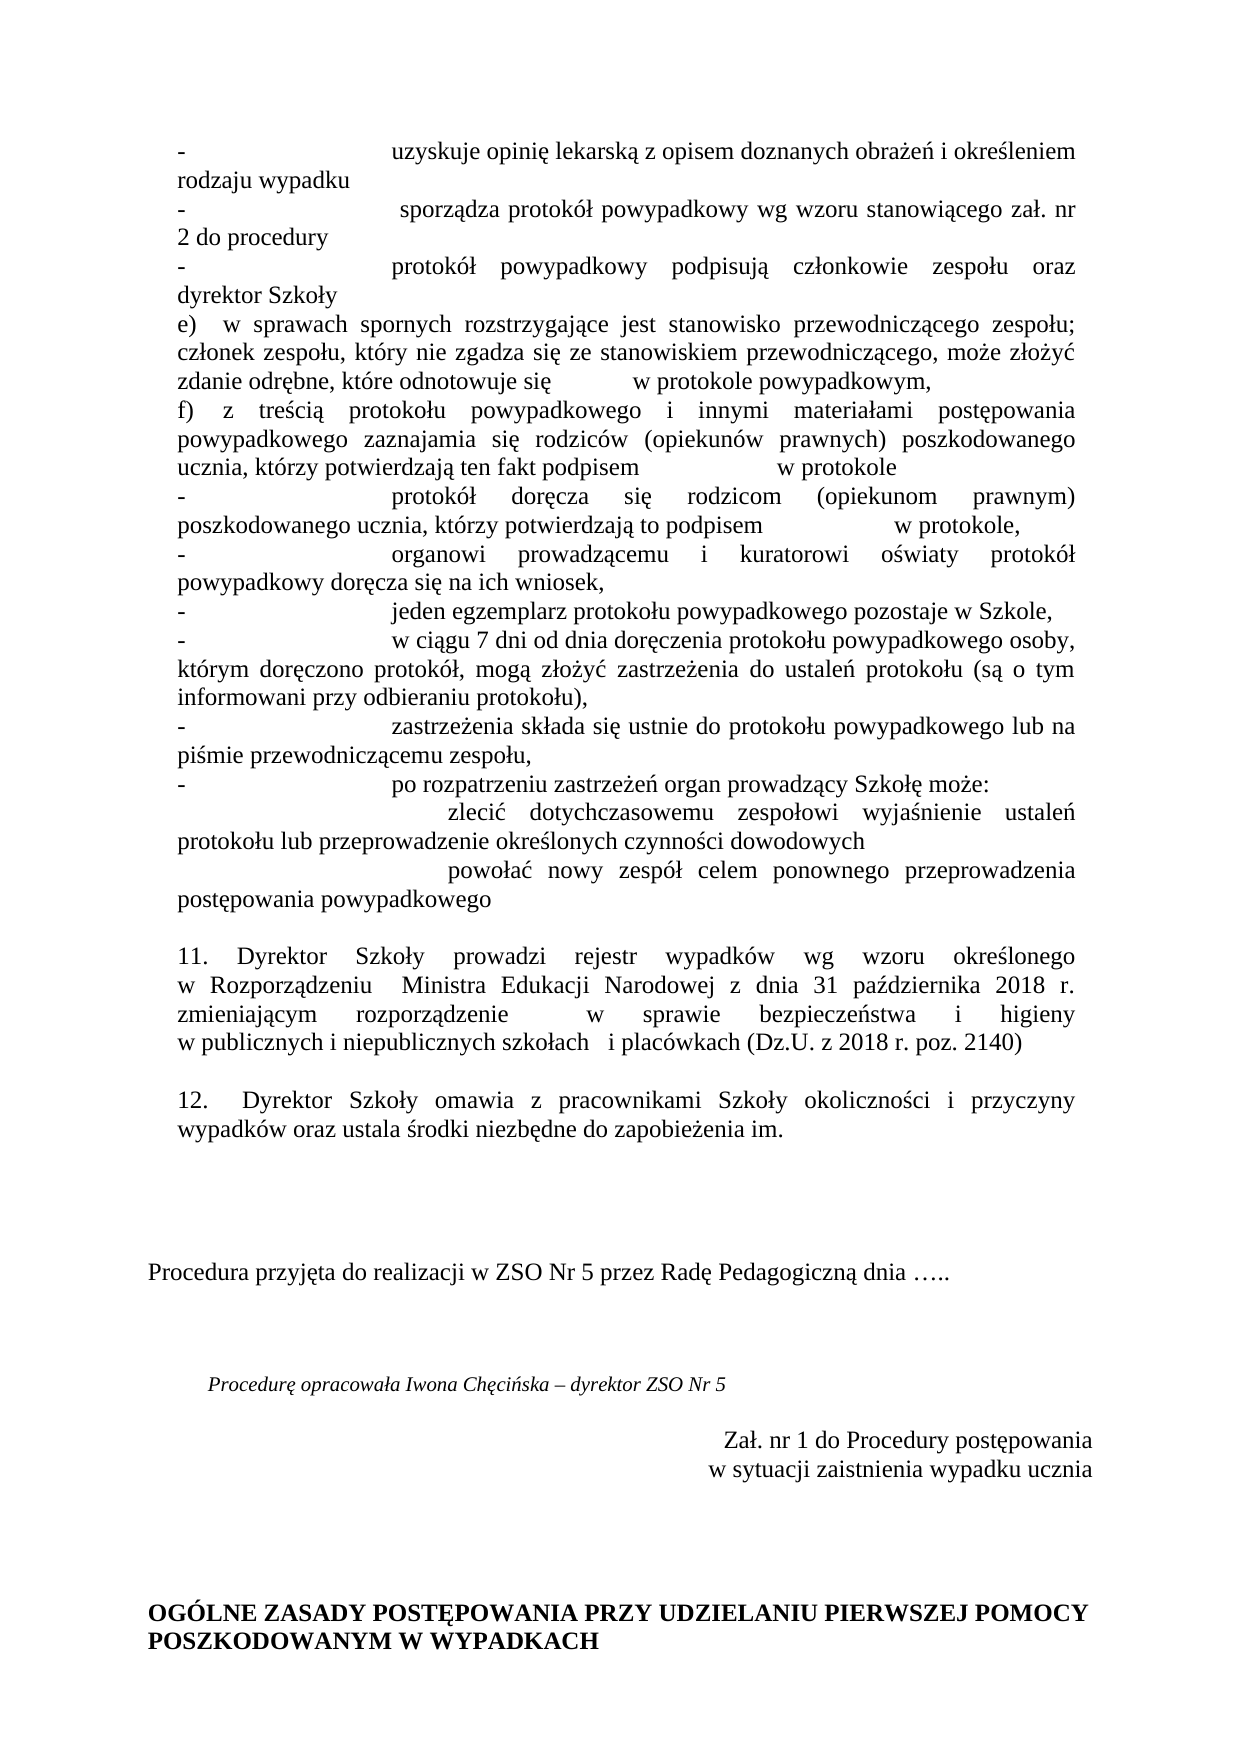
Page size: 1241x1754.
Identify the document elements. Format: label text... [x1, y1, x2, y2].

text POSZKODOWANYM W WYPADKACH [148, 1626, 1093, 1655]
text 12. Dyrektor Szkoły omawia z pracownikami Szkoły okoliczności i przyczyny wypadków oraz ustala środki niezbędne do zapobieżenia im. [177, 1085, 1076, 1142]
list w ciągu 7 dni od dnia doręczenia protokołu powypadkowego osoby, którym doręczono protokół, mogą złożyć zastrzeżenia do ustaleń protokołu (są o tym informowani przy odbieraniu protokołu), [177, 625, 1076, 711]
list protokół powypadkowy podpisują członkowie zespołu oraz dyrektor Szkoły [177, 251, 1076, 309]
list jeden egzemplarz protokołu powypadkowego pozostaje w Szkole, [177, 596, 1076, 625]
list z treścią protokołu powypadkowego i innymi materiałami postępowania powypadkowego zaznajamia się rodziców (opiekunów prawnych) poszkodowanego ucznia, którzy potwierdzają ten fakt podpisem w protokole [177, 395, 1076, 481]
list po rozpatrzeniu zastrzeżeń organ prowadzący Szkołę może: [177, 769, 1076, 797]
list sporządza protokół powypadkowy wg wzoru stanowiącego zał. nr 2 do procedury [177, 194, 1076, 251]
text 11. Dyrektor Szkoły prowadzi rejestr wypadków wg wzoru określonego w Rozporządzeniu Ministra Edukacji Narodowej z dnia 31 października 2018 r. zmieniającym rozporządzenie w sprawie bezpieczeństwa i higieny w publicznych i niepublicznych szkołach i placówkach (Dz.U. z 2018 r. poz. 2140) [177, 941, 1076, 1056]
subtitle Procedurę opracowała Iwona Chęcińska – dyrektor ZSO Nr 5 [148, 1372, 1093, 1396]
list organowi prowadzącemu i kuratorowi oświaty protokół powypadkowy doręcza się na ich wniosek, [177, 539, 1076, 596]
list protokół doręcza się rodzicom (opiekunom prawnym) poszkodowanego ucznia, którzy potwierdzają to podpisem w protokole, [177, 481, 1076, 539]
list powołać nowy zespół celem ponownego przeprowadzenia postępowania powypadkowego [177, 855, 1076, 912]
list w sprawach spornych rozstrzygające jest stanowisko przewodniczącego zespołu; członek zespołu, który nie zgadza się ze stanowiskiem przewodniczącego, może złożyć zdanie odrębne, które odnotowuje się w protokole powypadkowym, [177, 309, 1076, 395]
list zastrzeżenia składa się ustnie do protokołu powypadkowego lub na piśmie przewodniczącemu zespołu, [177, 711, 1076, 769]
text w sytuacji zaistnienia wypadku ucznia [148, 1454, 1093, 1483]
text Procedura przyjęta do realizacji w ZSO Nr 5 przez Radę Pedagogiczną dnia ….. [148, 1257, 1093, 1286]
list zlecić dotychczasowemu zespołowi wyjaśnienie ustaleń protokołu lub przeprowadzenie określonych czynności dowodowych [177, 797, 1076, 855]
list uzyskuje opinię lekarską z opisem doznanych obrażeń i określeniem rodzaju wypadku [177, 136, 1076, 194]
text OGÓLNE ZASADY POSTĘPOWANIA PRZY UDZIELANIU PIERWSZEJ POMOCY [148, 1598, 1093, 1626]
text Zał. nr 1 do Procedury postępowania [148, 1425, 1093, 1454]
